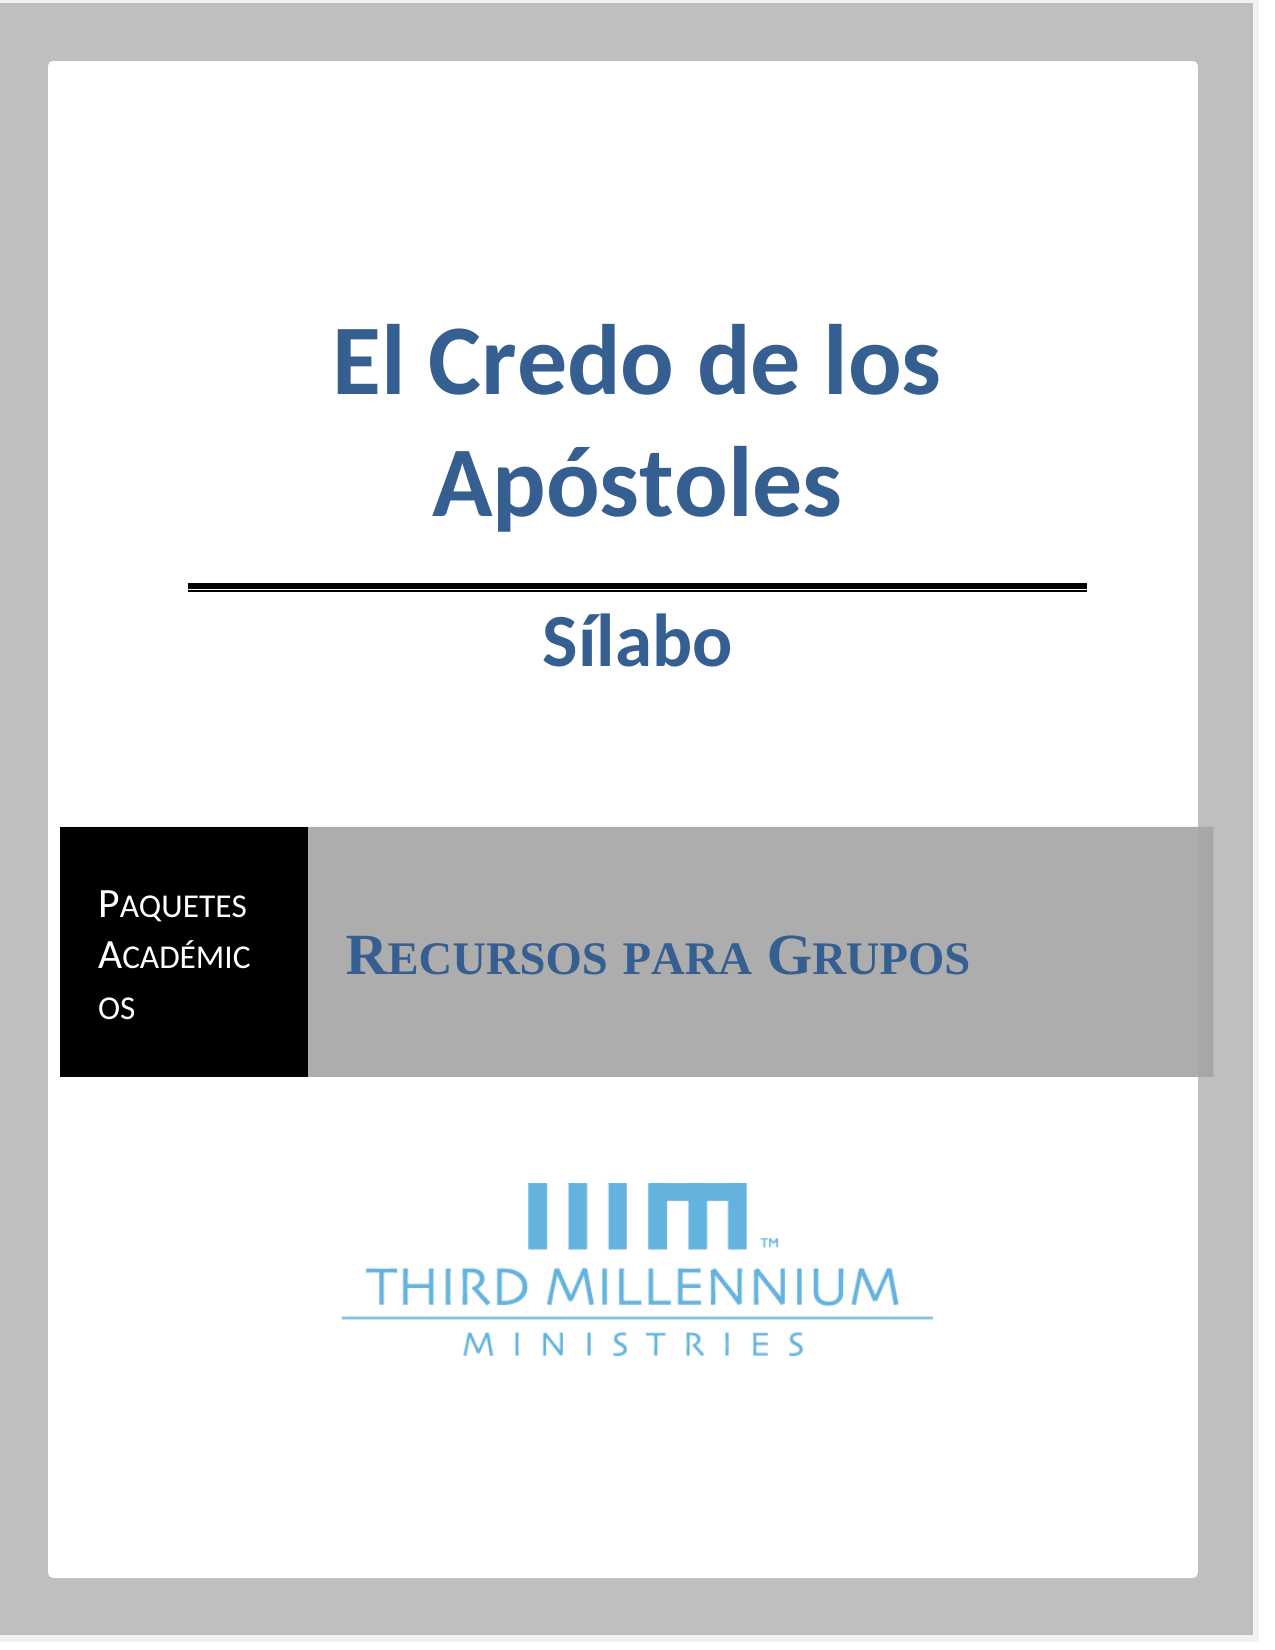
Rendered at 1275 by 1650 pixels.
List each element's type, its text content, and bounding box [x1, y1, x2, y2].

text El Credo de los Apóstoles [187, 297, 1087, 542]
text Sílabo [187, 591, 1087, 685]
